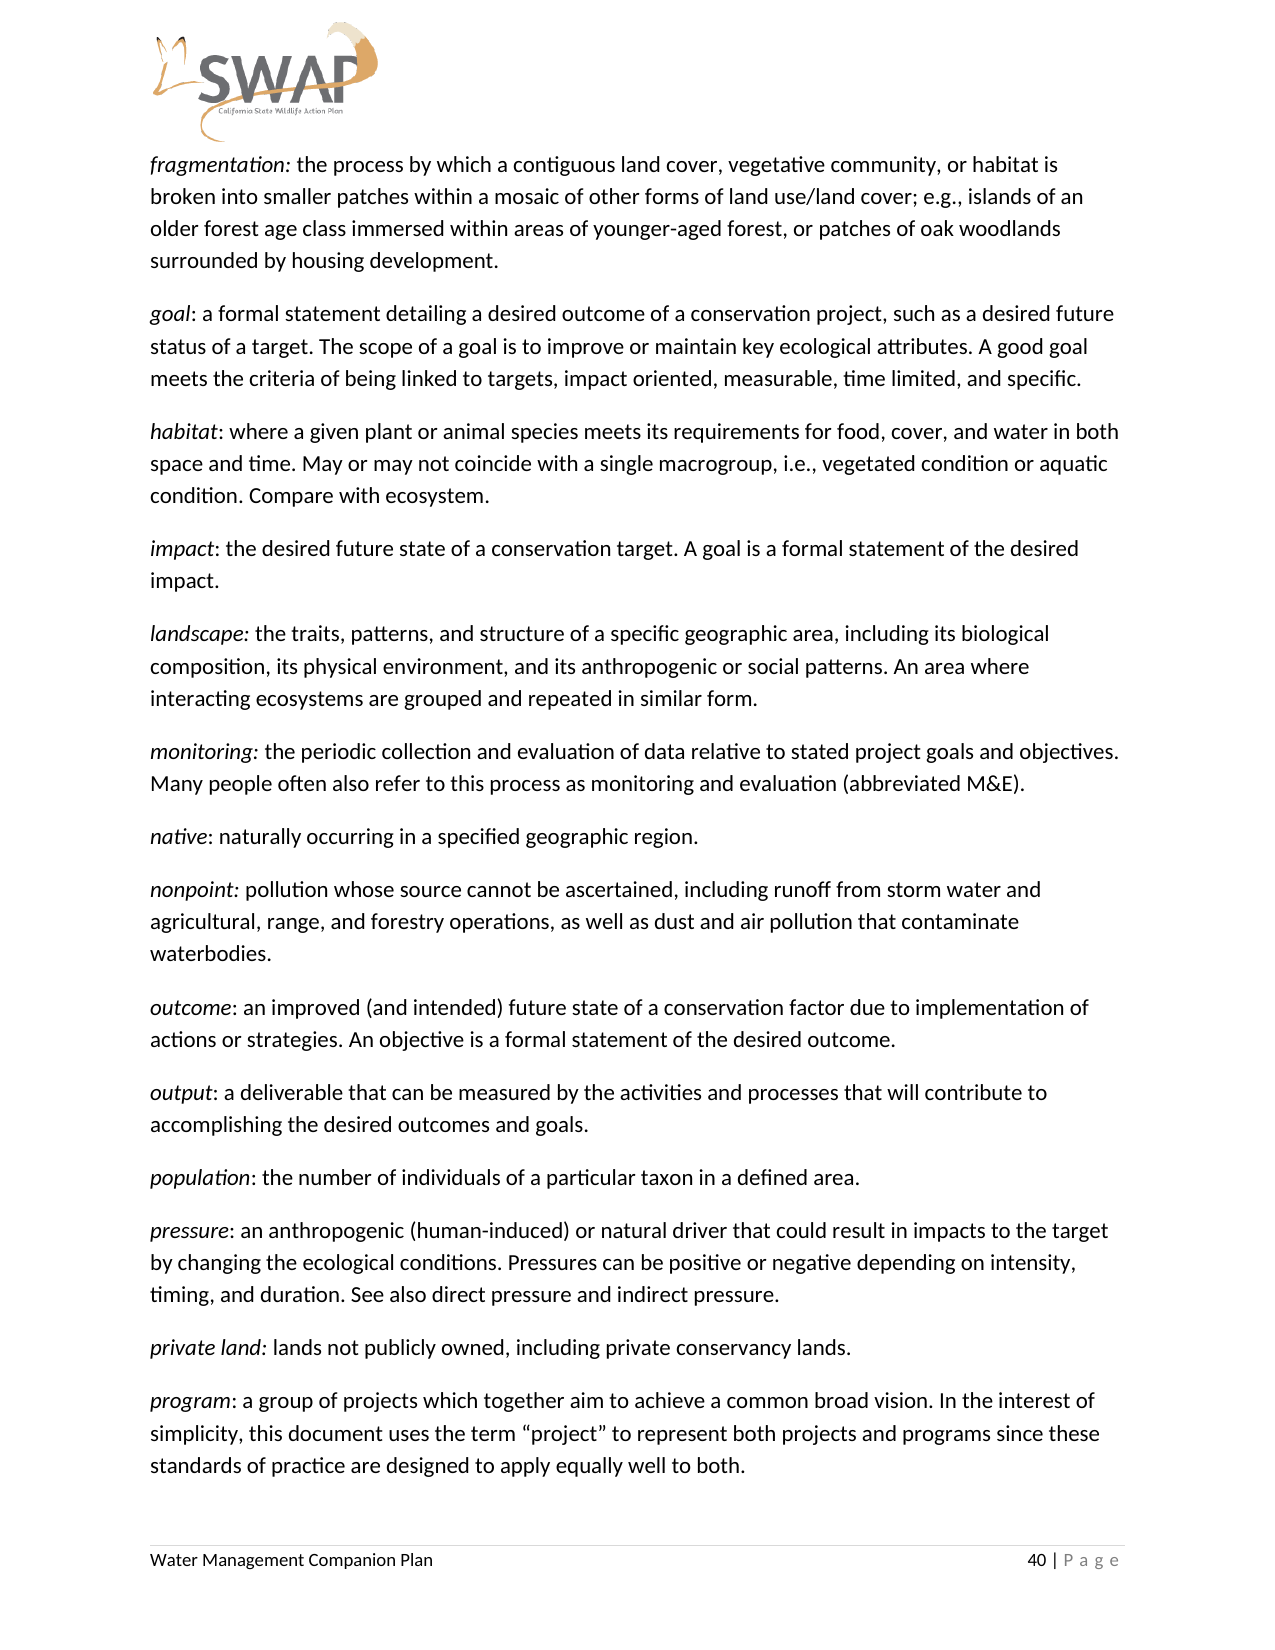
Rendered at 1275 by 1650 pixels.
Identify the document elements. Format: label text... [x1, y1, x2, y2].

text nonpoint: pollution whose source cannot be ascertained, including runoff from storm water and agricultural, range, and forestry operations, as well as dust and air pollution that contaminate waterbodies. [150, 875, 1125, 968]
text goal: a formal statement detailing a desired outcome of a conservation project, such as a desired future status of a target. The scope of a goal is to improve or maintain key ecological attributes. A good goal meets the criteria of being linked to targets, impact oriented, measurable, time limited, and specific. [150, 299, 1125, 392]
text impact: the desired future state of a conservation target. A goal is a formal statement of the desired impact. [150, 534, 1125, 594]
text program: a group of projects which together aim to achieve a common broad vision. In the interest of simplicity, this document uses the term “project” to represent both projects and programs since these standards of practice are designed to apply equally well to both. [150, 1386, 1125, 1479]
text landscape: the traits, patterns, and structure of a specific geographic area, including its biological composition, its physical environment, and its anthropogenic or social patterns. An area where interacting ecosystems are grouped and repeated in similar form. [150, 619, 1125, 712]
text outcome: an improved (and intended) future state of a conservation factor due to implementation of actions or strategies. An objective is a formal statement of the desired outcome. [150, 993, 1125, 1053]
text monitoring: the periodic collection and evaluation of data relative to stated project goals and objectives. Many people often also refer to this process as monitoring and evaluation (abbreviated M&E). [150, 737, 1125, 797]
picture [150, 17, 379, 146]
text output: a deliverable that can be measured by the activities and processes that will contribute to accomplishing the desired outcomes and goals. [150, 1078, 1125, 1138]
text population: the number of individuals of a particular taxon in a defined area. [150, 1163, 1125, 1191]
text private land: lands not publicly owned, including private conservancy lands. [150, 1333, 1125, 1361]
text fragmentation: the process by which a contiguous land cover, vegetative community, or habitat is broken into smaller patches within a mosaic of other forms of land use/land cover; e.g., islands of an older forest age class immersed within areas of younger-aged forest, or patches of oak woodlands surrounded by housing development. [150, 150, 1125, 274]
text habitat: where a given plant or animal species meets its requirements for food, cover, and water in both space and time. May or may not coincide with a single macrogroup, i.e., vegetated condition or aquatic condition. Compare with ecosystem. [150, 417, 1125, 509]
text native: naturally occurring in a specified geographic region. [150, 822, 1125, 850]
text pressure: an anthropogenic (human-induced) or natural driver that could result in impacts to the target by changing the ecological conditions. Pressures can be positive or negative depending on intensity, timing, and duration. See also direct pressure and indirect pressure. [150, 1216, 1125, 1308]
